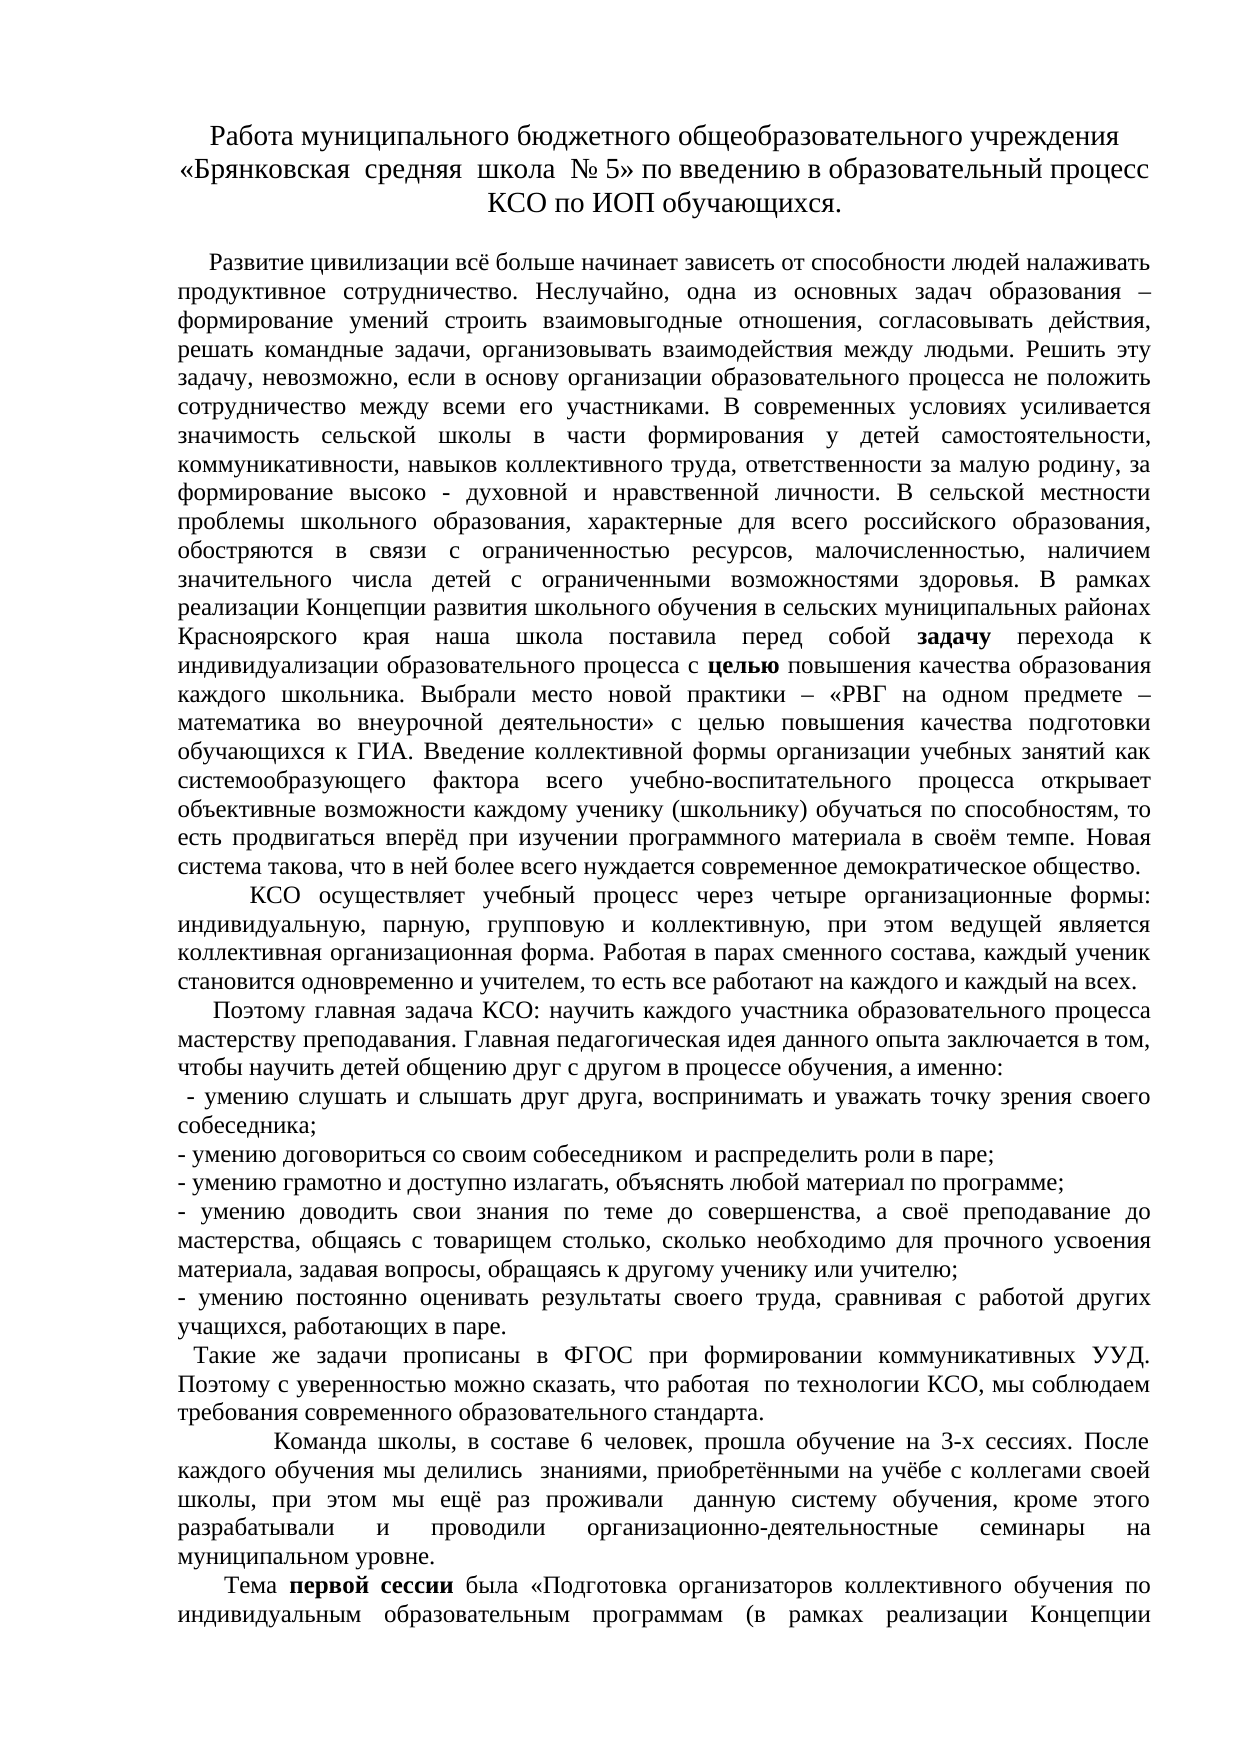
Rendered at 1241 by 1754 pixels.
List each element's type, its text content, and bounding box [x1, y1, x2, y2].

text Работа муниципального бюджетного общеобразовательного учреждения «Брянковская средняя школа № 5» по введению в образовательный процесс КСО по ИОП обучающихся. [177, 118, 1152, 219]
text Команда школы, в составе 6 человек, прошла обучение на 3-х сессиях. После каждого обучения мы делились знаниями, приобретёнными на учёбе с коллегами своей школы, при этом мы ещё раз проживали данную систему обучения, кроме этого разрабатывали и проводили организационно-деятельностные семинары на муниципальном уровне. [177, 1426, 1152, 1570]
text Развитие цивилизации всё больше начинает зависеть от способности людей налаживать продуктивное сотрудничество. Неслучайно, одна из основных задач образования – формирование умений строить взаимовыгодные отношения, согласовывать действия, решать командные задачи, организовывать взаимодействия между людьми. Решить эту задачу, невозможно, если в основу организации образовательного процесса не положить сотрудничество между всеми его участниками. В современных условиях усиливается значимость сельской школы в части формирования у детей самостоятельности, коммуникативности, навыков коллективного труда, ответственности за малую родину, за формирование высоко - духовной и нравственной личности. В сельской местности проблемы школьного образования, характерные для всего российского образования, обостряются в связи с ограниченностью ресурсов, малочисленностью, наличием значительного числа детей с ограниченными возможностями здоровья. В рамках реализации Концепции развития школьного обучения в сельских муниципальных районах Красноярского края наша школа поставила перед собой задачу перехода к индивидуализации образовательного процесса с целью повышения качества образования каждого школьника. Выбрали место новой практики – «РВГ на одном предмете – математика во внеурочной деятельности» с целью повышения качества подготовки обучающихся к ГИА. Введение коллективной формы организации учебных занятий как системообразующего фактора всего учебно-воспитательного процесса открывает объективные возможности каждому ученику (школьнику) обучаться по способностям, то есть продвигаться вперёд при изучении программного материала в своём темпе. Новая система такова, что в ней более всего нуждается современное демократическое общество. [177, 247, 1152, 880]
text - умению доводить свои знания по теме до совершенства, а своё преподавание до мастерства, общаясь с товарищем столько, сколько необходимо для прочного усвоения материала, задавая вопросы, обращаясь к другому ученику или учителю; [177, 1196, 1152, 1282]
text - умению грамотно и доступно излагать, объяснять любой материал по программе; [177, 1167, 1152, 1196]
text - умению слушать и слышать друг друга, воспринимать и уважать точку зрения своего собеседника; [177, 1081, 1152, 1139]
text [177, 1570, 1152, 1627]
text КСО осуществляет учебный процесс через четыре организационные формы: индивидуальную, парную, групповую и коллективную, при этом ведущей является коллективная организационная форма. Работая в парах сменного состава, каждый ученик становится одновременно и учителем, то есть все работают на каждого и каждый на всех. [177, 880, 1152, 995]
text Поэтому главная задача КСО: научить каждого участника образовательного процесса мастерству преподавания. Главная педагогическая идея данного опыта заключается в том, чтобы научить детей общению друг с другом в процессе обучения, а именно: [177, 995, 1152, 1081]
text Такие же задачи прописаны в ФГОС при формировании коммуникативных УУД. Поэтому с уверенностью можно сказать, что работая по технологии КСО, мы соблюдаем требования современного образовательного стандарта. [177, 1340, 1152, 1426]
text - умению договориться со своим собеседником и распределить роли в паре; [177, 1139, 1152, 1167]
text - умению постоянно оценивать результаты своего труда, сравнивая с работой других учащихся, работающих в паре. [177, 1282, 1152, 1340]
